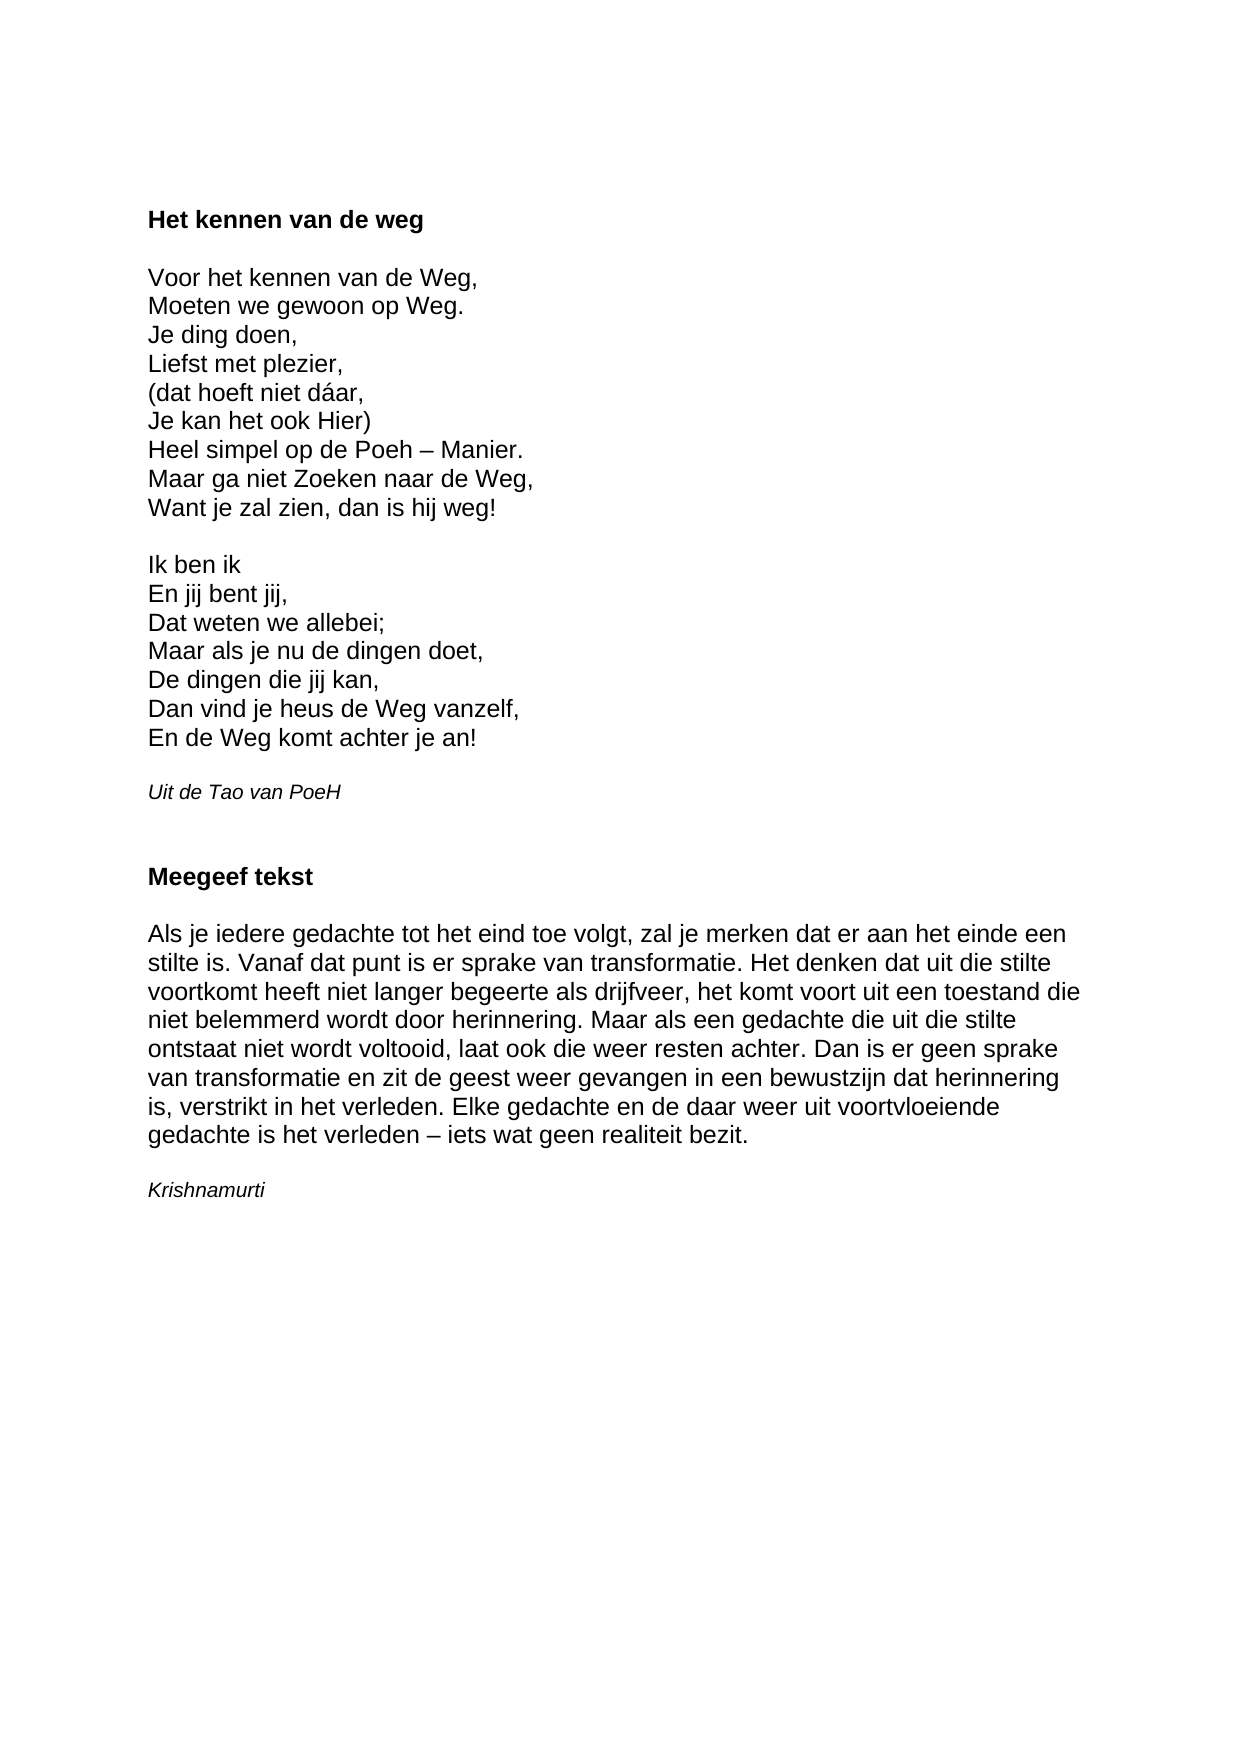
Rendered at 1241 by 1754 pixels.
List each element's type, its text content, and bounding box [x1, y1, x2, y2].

text Dat weten we allebei; [148, 608, 1093, 636]
text De dingen die jij kan, [148, 665, 1093, 694]
text Dan vind je heus de Weg vanzelf, [148, 694, 1093, 723]
text Want je zal zien, dan is hij weg! [148, 493, 1093, 521]
text Als je iedere gedachte tot het eind toe volgt, zal je merken dat er aan het einde een stilte is. Vanaf dat punt is er sprake van transformatie. Het denken dat uit die stilte voortkomt heeft niet langer begeerte als drijfveer, het komt voort uit een toestand die niet belemmerd wordt door herinnering. Maar als een gedachte die uit die stilte ontstaat niet wordt voltooid, laat ook die weer resten achter. Dan is er geen sprake van transformatie en zit de geest weer gevangen in een bewustzijn dat herinnering is, verstrikt in het verleden. Elke gedachte en de daar weer uit voortvloeiende gedachte is het verleden – iets wat geen realiteit bezit. [148, 919, 1093, 1149]
text Meegeef tekst [148, 862, 1093, 890]
text En jij bent jij, [148, 579, 1093, 608]
text Krishnamurti [148, 1178, 1093, 1202]
text En de Weg komt achter je an! [148, 723, 1093, 751]
text (dat hoeft niet dáar, [148, 378, 1093, 406]
text Maar als je nu de dingen doet, [148, 636, 1093, 665]
text Liefst met plezier, [148, 349, 1093, 378]
text Maar ga niet Zoeken naar de Weg, [148, 464, 1093, 493]
text Ik ben ik [148, 550, 1093, 579]
text Uit de Tao van PoeH [148, 780, 1093, 804]
text Moeten we gewoon op Weg. [148, 291, 1093, 320]
text Voor het kennen van de Weg, [148, 263, 1093, 291]
text Het kennen van de weg [148, 205, 1093, 234]
text Je kan het ook Hier) [148, 406, 1093, 435]
text Heel simpel op de Poeh – Manier. [148, 435, 1093, 464]
text Je ding doen, [148, 320, 1093, 349]
